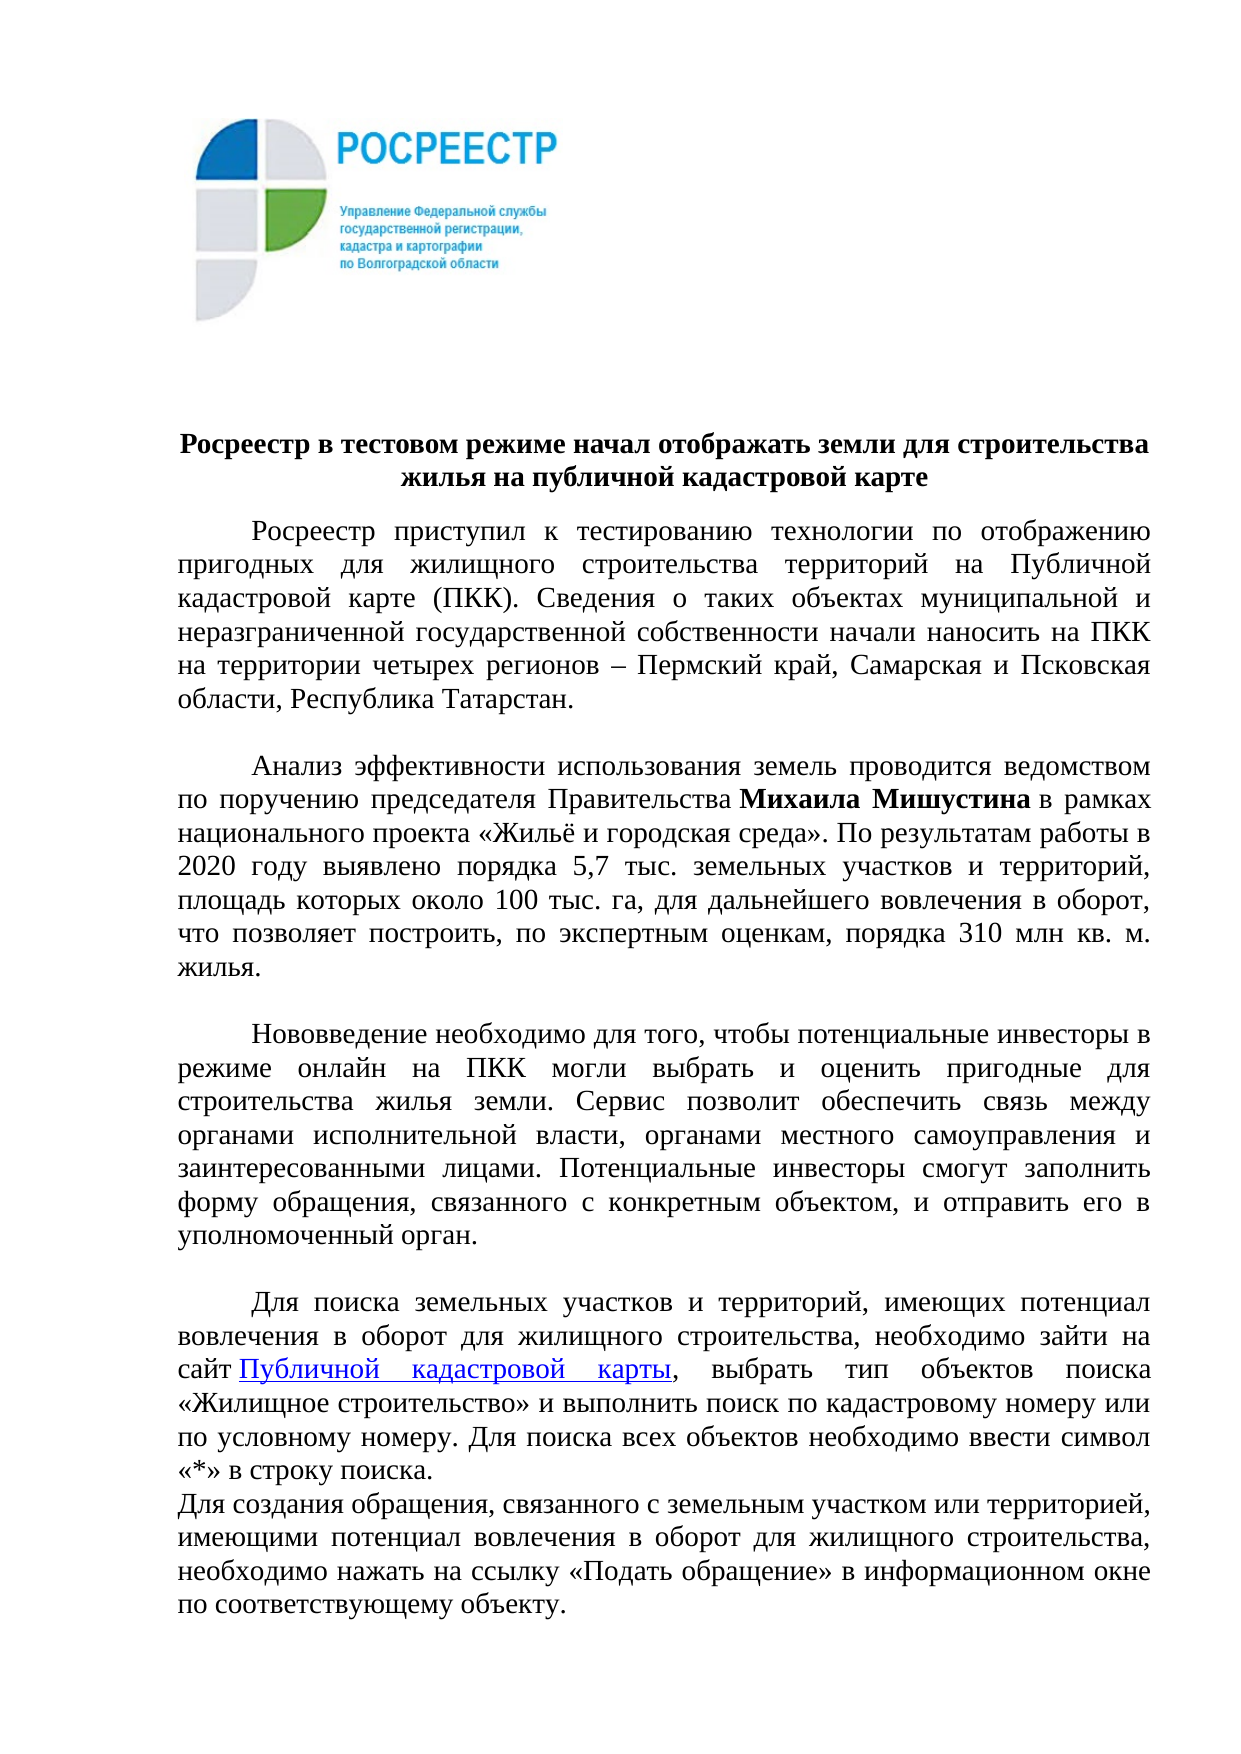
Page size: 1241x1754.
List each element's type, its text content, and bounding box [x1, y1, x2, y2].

text Анализ эффективности использования земель проводится ведомством по поручению председателя Правительства Михаила Мишустина в рамках национального проекта «Жильё и городская среда». По результатам работы в 2020 году выявлено порядка 5,7 тыс. земельных участков и территорий, площадь которых около 100 тыс. га, для дальнейшего вовлечения в оборот, что позволяет построить, по экспертным оценкам, порядка 310 млн кв. м. жилья. [177, 748, 1152, 983]
text Росреестр приступил к тестированию технологии по отображению пригодных для жилищного строительства территорий на Публичной кадастровой карте (ПКК). Сведения о таких объектах муниципальной и неразграниченной государственной собственности начали наносить на ПКК на территории четырех регионов – Пермский край, Самарская и Псковская области, Республика Татарстан. [177, 513, 1152, 714]
text Для поиска земельных участков и территорий, имеющих потенциал вовлечения в оборот для жилищного строительства, необходимо зайти на сайт Публичной кадастровой карты, выбрать тип объектов поиска «Жилищное строительство» и выполнить поиск по кадастровому номеру или по условному номеру. Для поиска всех объектов необходимо ввести символ «*» в строку поиска. [177, 1284, 1152, 1486]
text Для создания обращения, связанного с земельным участком или территорией, имеющими потенциал вовлечения в оборот для жилищного строительства, необходимо нажать на ссылку «Подать обращение» в информационном окне по соответствующему объекту. [177, 1486, 1152, 1620]
text Нововведение необходимо для того, чтобы потенциальные инвесторы в режиме онлайн на ПКК могли выбрать и оценить пригодные для строительства жилья земли. Сервис позволит обеспечить связь между органами исполнительной власти, органами местного самоуправления и заинтересованными лицами. Потенциальные инвесторы смогут заполнить форму обращения, связанного с конкретным объектом, и отправить его в уполномоченный орган. [177, 1016, 1152, 1251]
text Росреестр в тестовом режиме начал отображать земли для строительства жилья на публичной кадастровой карте [177, 426, 1152, 493]
